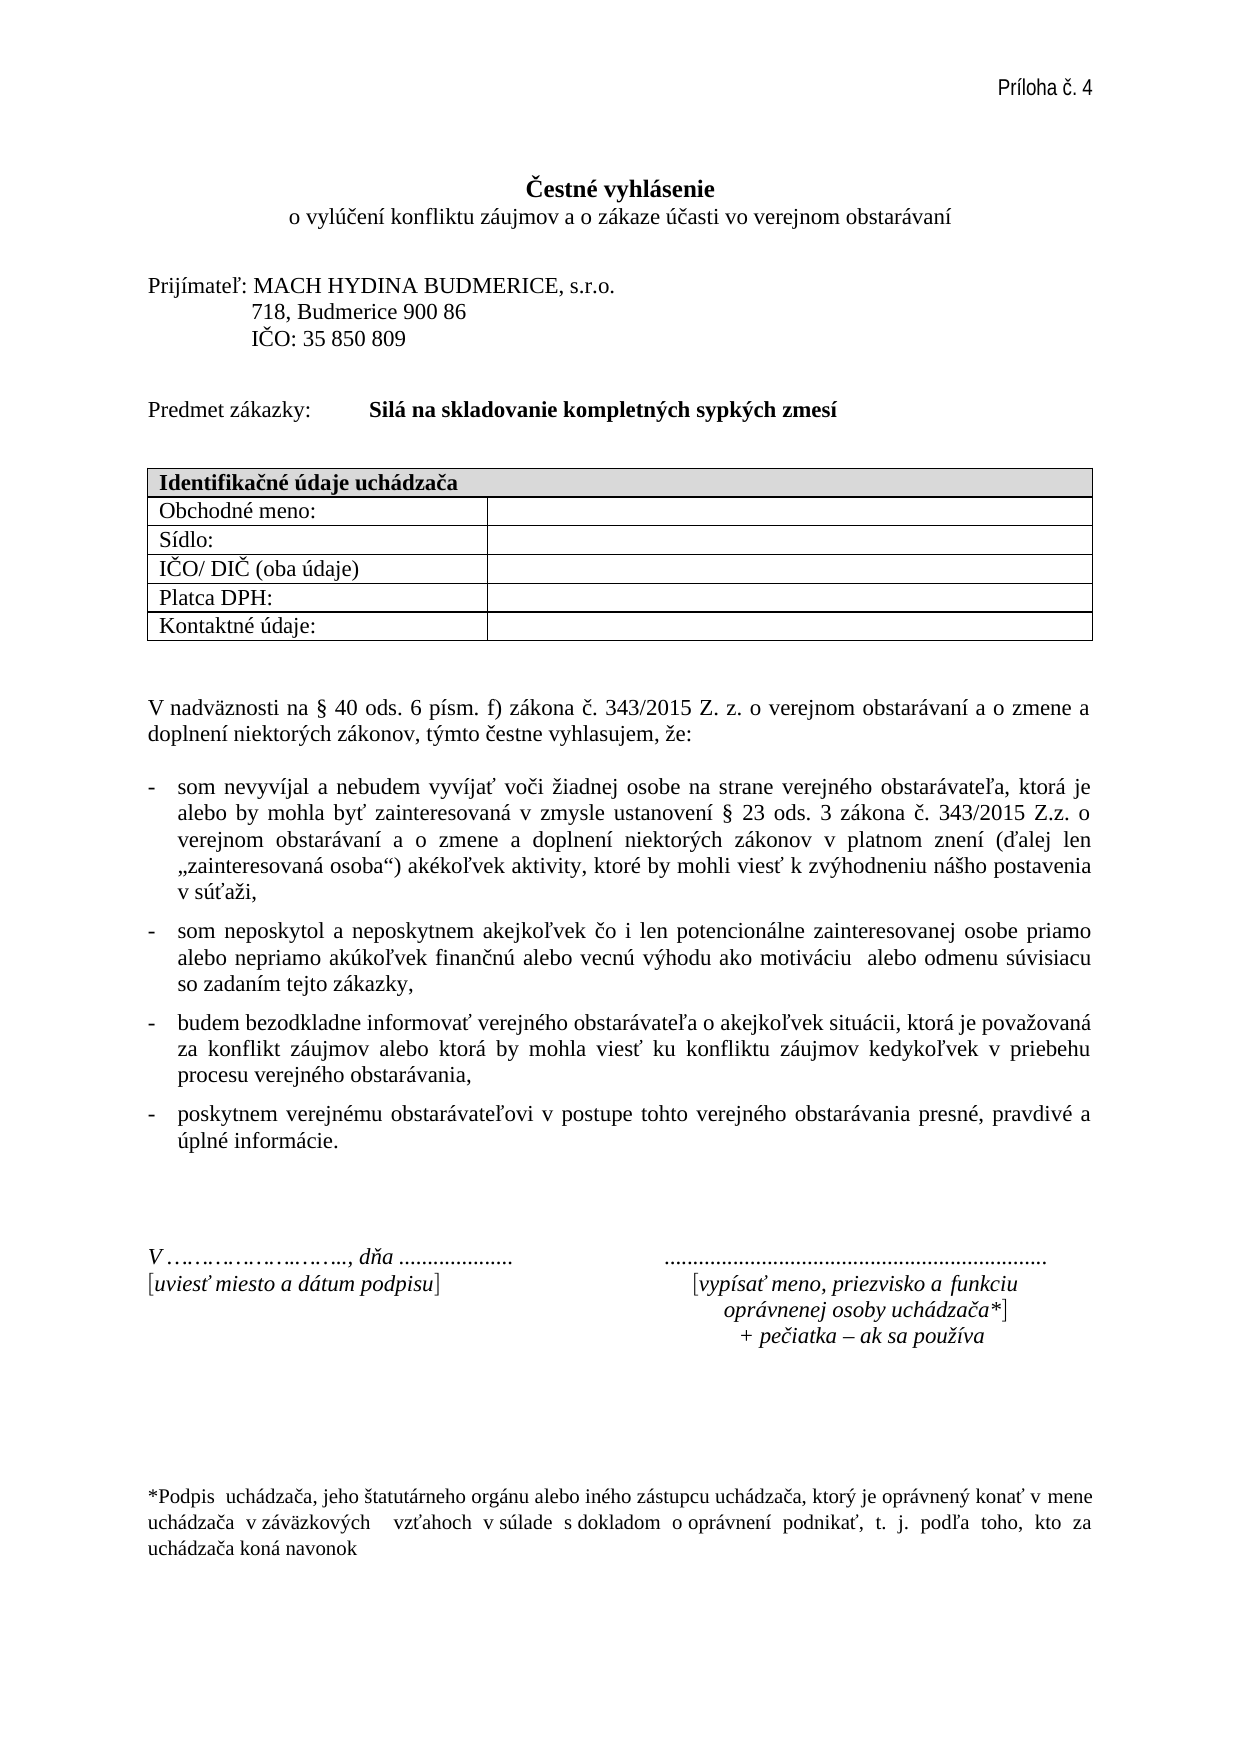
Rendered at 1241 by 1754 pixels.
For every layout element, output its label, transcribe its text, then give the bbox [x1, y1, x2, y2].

text Čestné vyhlásenie [148, 174, 1093, 203]
table_cell [488, 498, 1092, 525]
text - budem bezodkladne informovať verejného obstarávateľa o akejkoľvek situácii, ktorá je považovaná za konflikt záujmov alebo ktorá by mohla viesť ku konfliktu záujmov kedykoľvek v priebehu procesu verejného obstarávania, [148, 1009, 1093, 1088]
text *Podpis uchádzača, jeho štatutárneho orgánu alebo iného zástupcu uchádzača, ktorý je oprávnený konať v mene uchádzača v záväzkových vzťahoch v súlade s dokladom o oprávnení podnikať, t. j. podľa toho, kto za uchádzača koná navonok [148, 1484, 1093, 1560]
text IČO: [251, 325, 1093, 351]
table_cell [488, 613, 1092, 640]
table_cell [488, 526, 1092, 554]
text Predmet zákazky: Silá na skladovanie kompletných sypkých zmesí [148, 396, 1093, 423]
table_cell Platca DPH: [148, 584, 487, 611]
text 718, Budmerice 900 86 [251, 298, 1093, 325]
table_cell Kontaktné údaje: [148, 613, 487, 640]
text o vylúčení konfliktu záujmov a o zákaze účasti vo verejnom obstarávaní [148, 203, 1093, 229]
table_header Identifikačné údaje uchádzača [148, 469, 1092, 496]
text Prijímateľ: MACH HYDINA BUDMERICE, s.r.o. [148, 272, 1093, 298]
text - poskytnem verejnému obstarávateľovi v postupe tohto verejného obstarávania presné, pravdivé a úplné informácie. [148, 1100, 1093, 1153]
text - som nevyvíjal a nebudem vyvíjať voči žiadnej osobe na strane verejného obstarávateľa, ktorá je alebo by mohla byť zainteresovaná v zmysle ustanovení § 23 ods. 3 zákona č. 343/2015 Z.z. o verejnom obstarávaní a o zmene a doplnení niektorých zákonov v platnom znení (ďalej len „zainteresovaná osoba“) akékoľvek aktivity, ktoré by mohli viesť k zvýhodneniu nášho postavenia v súťaži, [148, 773, 1093, 905]
text V ……………….…….., dňa .................... ................................................................... [148, 1243, 1093, 1270]
text + pečiatka – ak sa používa [738, 1322, 1093, 1349]
table_cell [488, 555, 1092, 583]
text V nadväznosti na § 40 ods. 6 písm. f) zákona č. 343/2015 Z. z. o verejnom obstarávaní a o zmene a doplnení niektorých zákonov, týmto čestne vyhlasujem, že: [148, 694, 1093, 747]
text oprávnenej osoby uchádzača* [723, 1296, 1093, 1322]
text - som neposkytol a neposkytnem akejkoľvek čo i len potencionálne zainteresovanej osobe priamo alebo nepriamo akúkoľvek finančnú alebo vecnú výhodu ako motiváciu alebo odmenu súvisiacu so zadaním tejto zákazky, [148, 917, 1093, 996]
table_cell Obchodné meno: [148, 498, 487, 525]
table_cell Sídlo: [148, 526, 487, 554]
table_cell [488, 584, 1092, 611]
table_cell IČO/ DIČ (oba údaje) [148, 555, 487, 583]
text uviesť miesto a dátum podpisu vypísať meno, priezvisko a funkciu [148, 1270, 1093, 1296]
